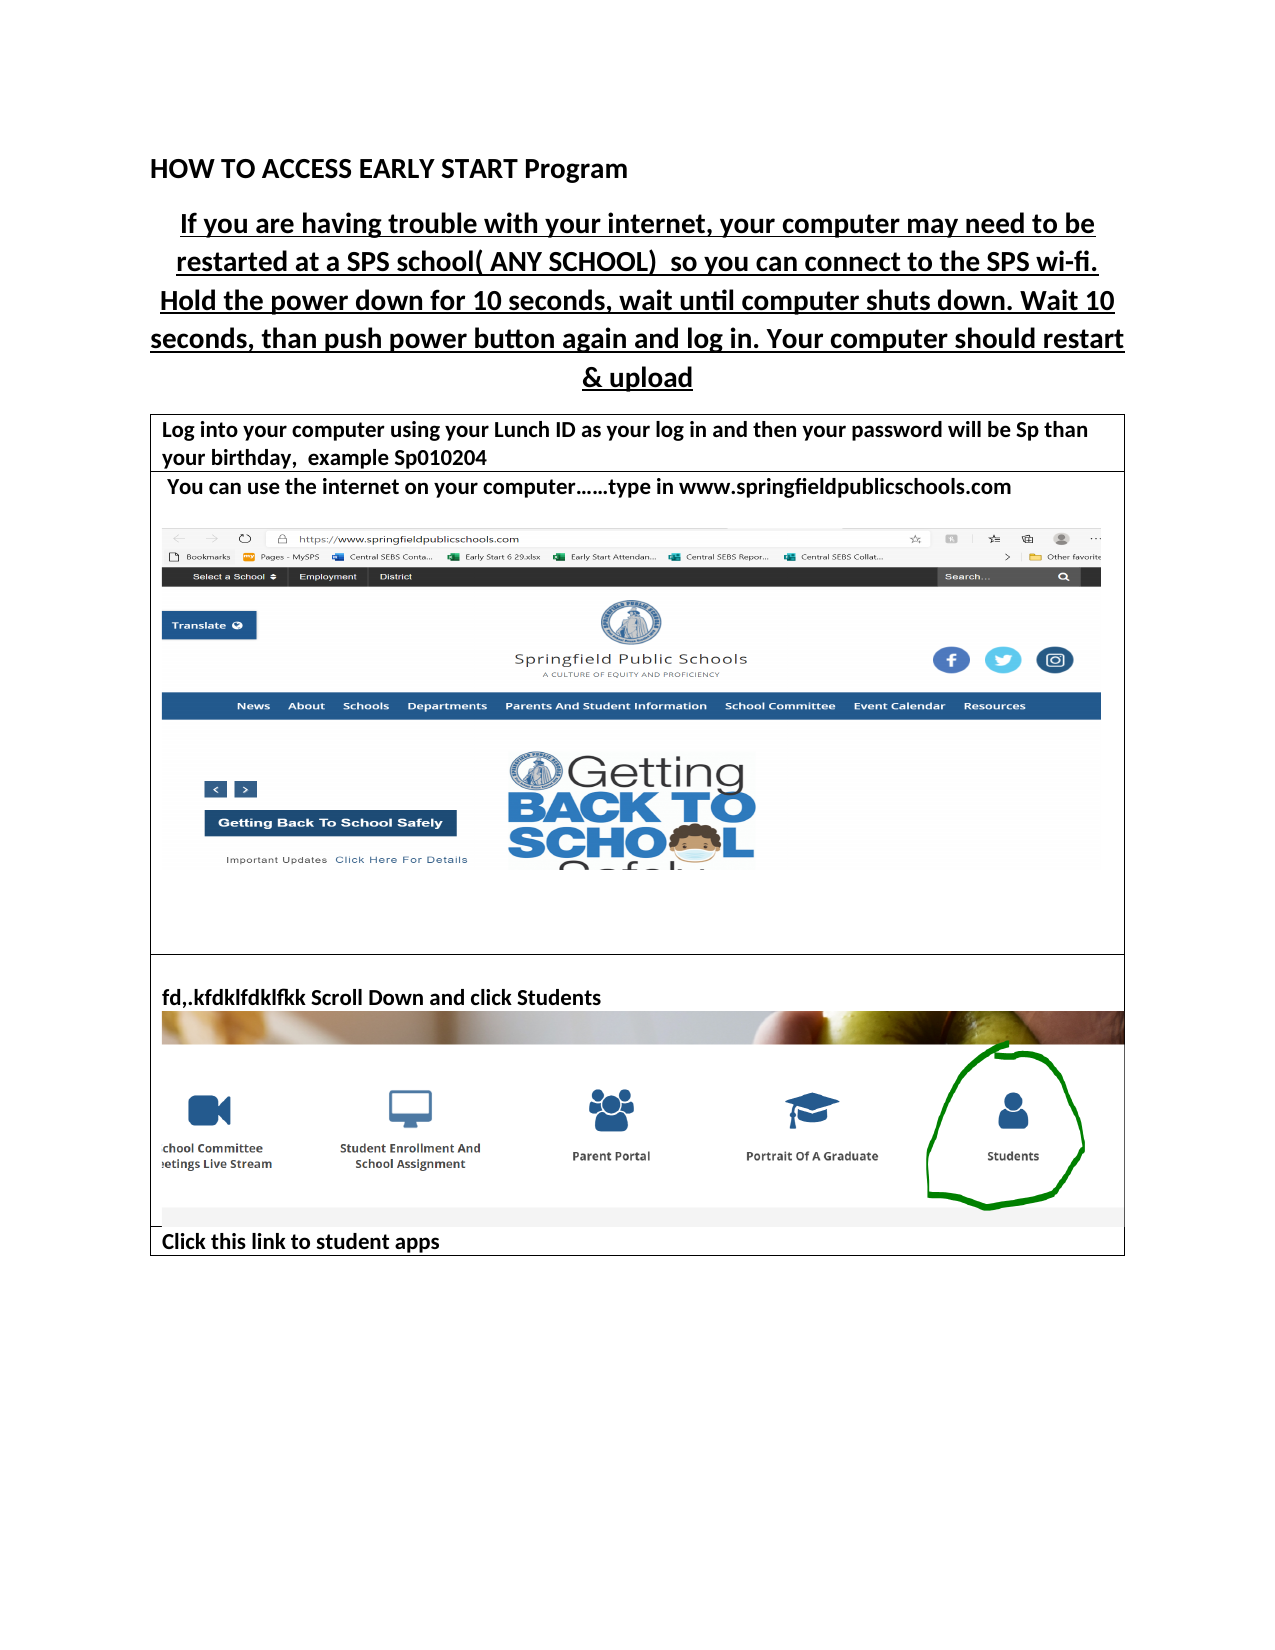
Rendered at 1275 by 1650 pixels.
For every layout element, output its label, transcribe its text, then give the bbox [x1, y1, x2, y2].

picture [161, 1011, 1125, 1227]
picture [161, 528, 1101, 870]
text HOW TO ACCESS EARLY START Program [150, 150, 1125, 186]
table_header Log into your computer using your Lunch ID as your log in and then your password will be Sp than your birthday, example Sp010204 [151, 415, 1124, 471]
table_cell fd,.kfdklfdklfkk Scroll Down and click Students [151, 955, 1124, 1226]
text If you are having trouble with your internet, your computer may need to be restarted at a SPS school( ANY SCHOOL) so you can connect to the SPS wi-fi. Hold the power down for 10 seconds, wait until computer shuts down. Wait 10 seconds, than push power button again and log in. Your computer should restart & upload [150, 353, 1125, 394]
text If you are having trouble with your internet, your computer may need to be restarted at a SPS school( ANY SCHOOL) so you can connect to the SPS wi-fi. Hold the power down for 10 seconds, wait until computer shuts down. Wait 10 seconds, than push power button again and log in. Your computer should restart & upload [150, 205, 1125, 351]
table_cell You can use the internet on your computer……type in www.springfieldpublicschools.com [151, 472, 1124, 954]
table_cell Click this link to student apps [151, 1227, 1124, 1255]
